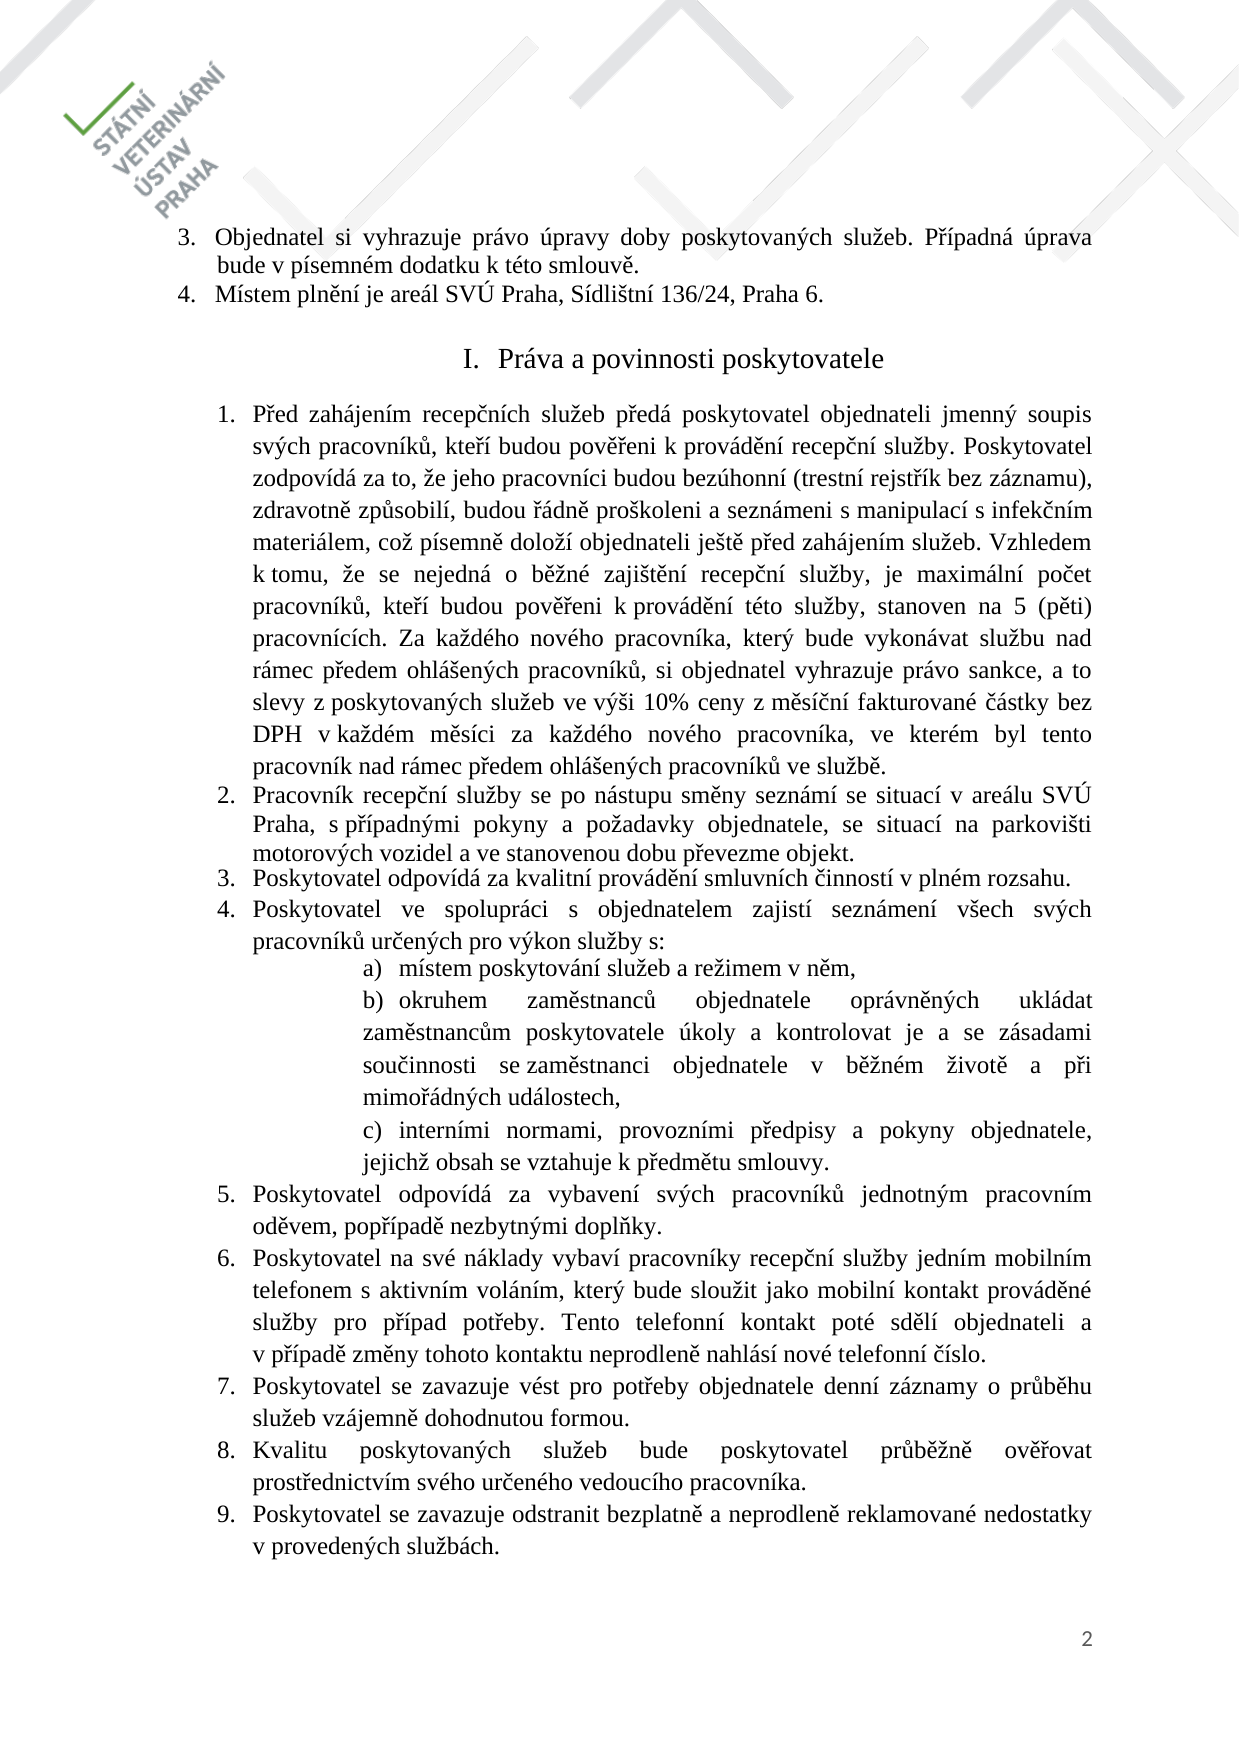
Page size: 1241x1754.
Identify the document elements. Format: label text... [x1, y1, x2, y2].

list Poskytovatel se zavazuje odstranit bezplatně a neprodleně reklamované nedostatky v provedených službách. [217, 1497, 1092, 1561]
list Poskytovatel se zavazuje vést pro potřeby objednatele denní záznamy o průběhu služeb vzájemně dohodnutou formou. [217, 1369, 1092, 1433]
list Poskytovatel odpovídá za kvalitní provádění smluvních činností v plném rozsahu. [217, 867, 1092, 892]
list místem poskytování služeb a režimem v něm, [363, 956, 1092, 981]
list Poskytovatel ve spolupráci s objednatelem zajistí seznámení všech svých pracovníků určených pro výkon služby s: [217, 892, 1092, 956]
picture [0, 0, 1239, 263]
list Před zahájením recepčních služeb předá poskytovatel objednateli jmenný soupis svých pracovníků, kteří budou pověřeni k provádění recepční služby. Poskytovatel zodpovídá za to, že jeho pracovníci budou bezúhonní (trestní rejstřík bez záznamu), zdravotně způsobilí, budou řádně proškoleni a seznámeni s manipulací s infekčním materiálem, což písemně doloží objednateli ještě před zahájením služeb. Vzhledem k tomu, že se nejedná o běžné zajištění recepční služby, je maximální počet pracovníků, kteří budou pověřeni k provádění této služby, stanoven na 5 (pěti) pracovnících. Za každého nového pracovníka, který bude vykonávat službu nad rámec předem ohlášených pracovníků, si objednatel vyhrazuje právo sankce, a to slevy z poskytovaných služeb ve výši 10% ceny z měsíční fakturované částky bez DPH v každém měsíci za každého nového pracovníka, ve kterém byl tento pracovník nad rámec předem ohlášených pracovníků ve službě. [217, 397, 1092, 781]
list Práva a povinnosti poskytovatele [463, 341, 1092, 374]
list Místem plnění je areál SVÚ Praha, Sídlištní 136/24, Praha 6. [177, 279, 1092, 308]
list Poskytovatel na své náklady vybaví pracovníky recepční služby jedním mobilním telefonem s aktivním voláním, který bude sloužit jako mobilní kontakt prováděné služby pro případ potřeby. Tento telefonní kontakt poté sdělí objednateli a v případě změny tohoto kontaktu neprodleně nahlásí nové telefonní číslo. [217, 1241, 1092, 1369]
list Pracovník recepční služby se po nástupu směny seznámí se situací v areálu SVÚ Praha, s případnými pokyny a požadavky objednatele, se situací na parkovišti motorových vozidel a ve stanovenou dobu převezme objekt. [217, 781, 1092, 867]
list Poskytovatel odpovídá za vybavení svých pracovníků jednotným pracovním oděvem, popřípadě nezbytnými doplňky. [217, 1177, 1092, 1241]
list interními normami, provozními předpisy a pokyny objednatele, jejichž obsah se vztahuje k předmětu smlouvy. [363, 1112, 1092, 1177]
list Objednatel si vyhrazuje právo úpravy doby poskytovaných služeb. Případná úprava bude v písemném dodatku k této smlouvě. [177, 222, 1092, 279]
list Kvalitu poskytovaných služeb bude poskytovatel průběžně ověřovat prostřednictvím svého určeného vedoucího pracovníka. [217, 1433, 1092, 1497]
list okruhem zaměstnanců objednatele oprávněných ukládat zaměstnancům poskytovatele úkoly a kontrolovat je a se zásadami součinnosti se zaměstnanci objednatele v běžném životě a při mimořádných událostech, [363, 982, 1092, 1112]
